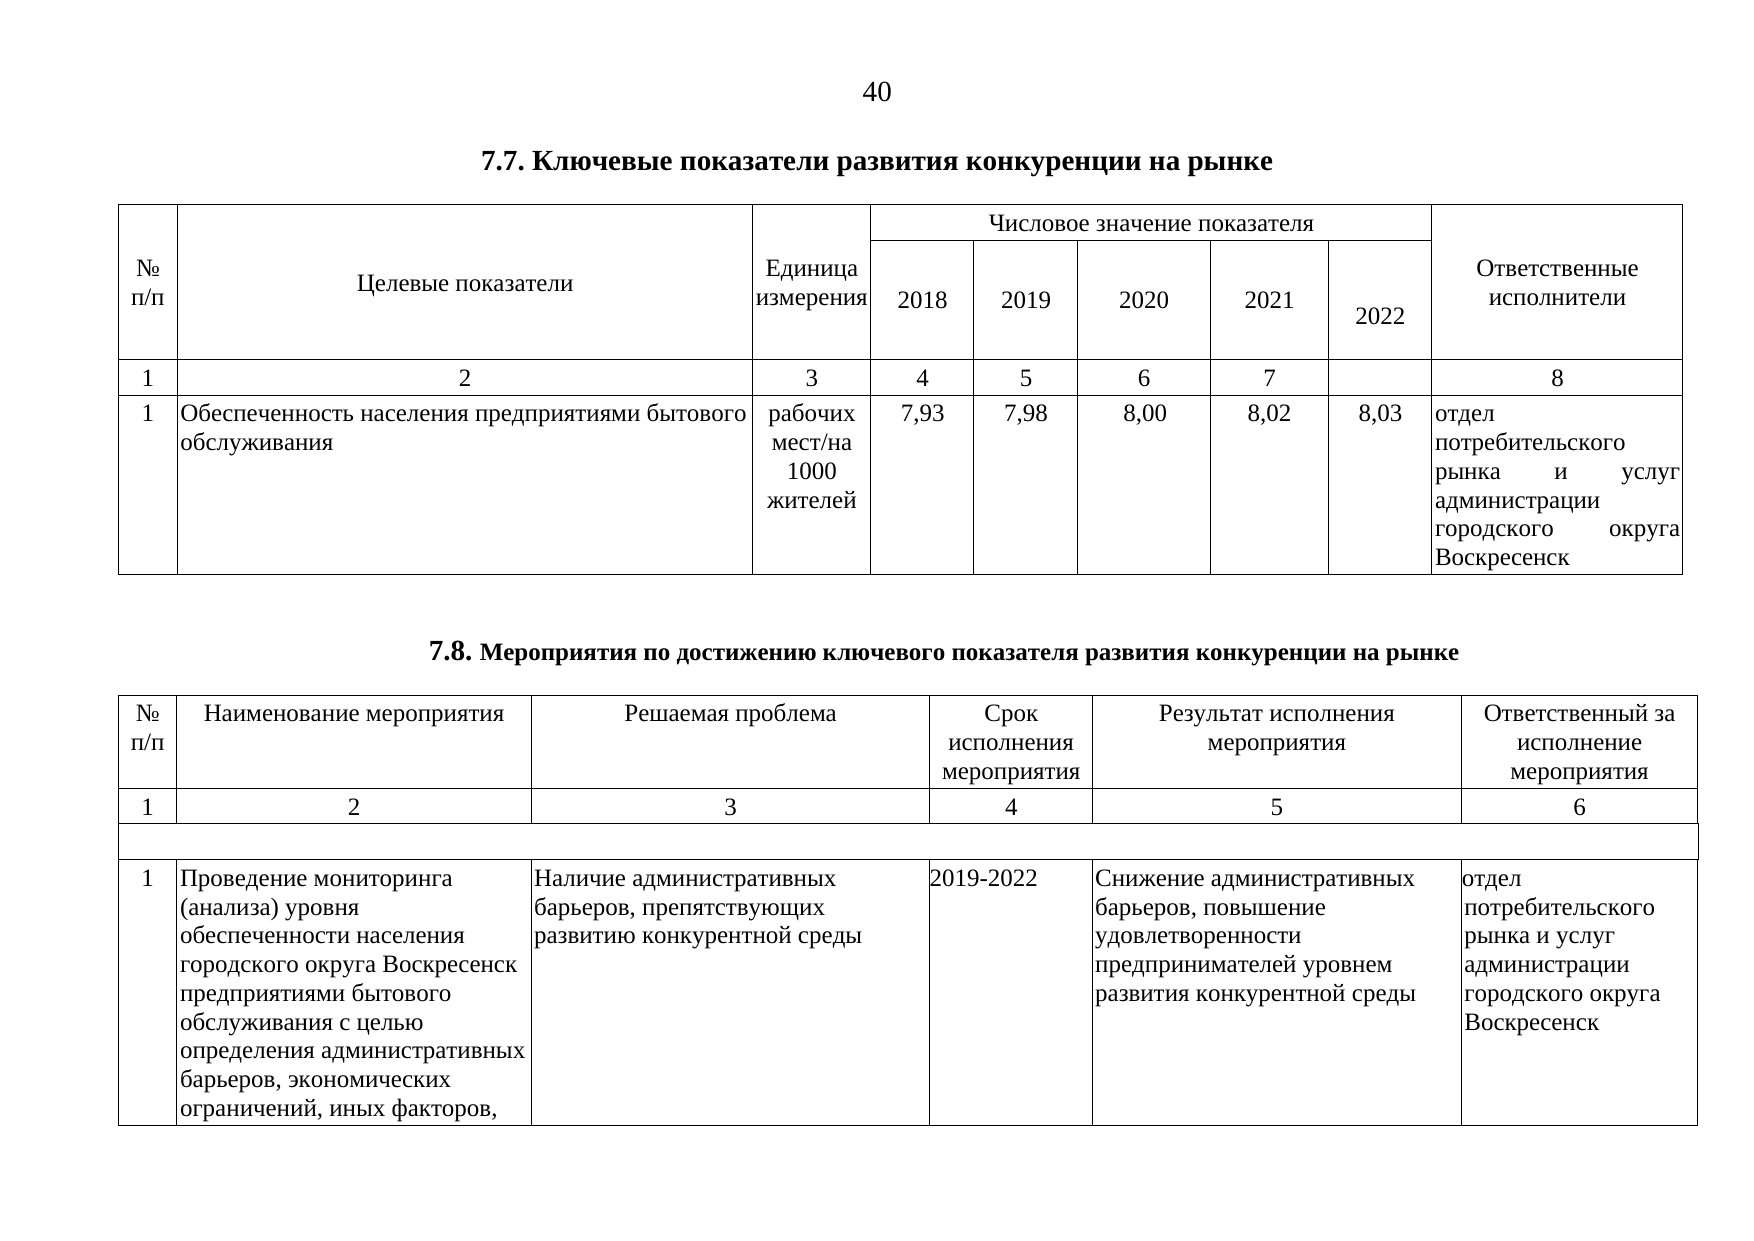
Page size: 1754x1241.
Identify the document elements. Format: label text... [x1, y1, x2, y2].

table_cell 7,98 [974, 396, 1077, 574]
table_cell 3 [532, 789, 929, 823]
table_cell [177, 860, 531, 1124]
table_cell 2 [178, 360, 752, 394]
table_cell 2022 [1329, 241, 1431, 359]
table_header Наименование мероприятия [177, 696, 531, 788]
table_cell [119, 824, 1698, 859]
table_cell 4 [871, 360, 973, 394]
table_header Ответственный за исполнение мероприятия [1462, 696, 1697, 788]
table_header Ответственные исполнители [1432, 205, 1682, 359]
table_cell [532, 860, 929, 1124]
table_header Решаемая проблема [532, 696, 929, 788]
table_header Результат исполнения мероприятия [1093, 696, 1461, 788]
table_cell 1 [119, 789, 176, 823]
table_cell [1329, 360, 1431, 394]
table_cell 5 [1093, 789, 1461, 823]
table_header Числовое значение показателя [871, 205, 1431, 240]
table_cell рабочих мест/на 1000 жителей [753, 396, 870, 574]
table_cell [1462, 860, 1697, 1124]
table_cell 3 [753, 360, 870, 394]
table_cell 2019 [974, 241, 1077, 359]
table_cell 8,00 [1078, 396, 1210, 574]
table_cell отдел потребительского рынка и услуг администрации городского округа Воскресенск [1432, 396, 1682, 574]
table_cell 2019-2022 [930, 860, 1092, 1124]
table_header № п/п [119, 205, 177, 359]
table_cell Обеспеченность населения предприятиями бытового обслуживания [178, 396, 752, 574]
table_header № п/п [119, 696, 176, 788]
table_cell 2 [177, 789, 531, 823]
table_cell 6 [1462, 789, 1697, 823]
table_header Срок исполнения мероприятия [930, 696, 1092, 788]
table_cell 2020 [1078, 241, 1210, 359]
table_cell 2021 [1211, 241, 1328, 359]
table_cell 8 [1432, 360, 1682, 394]
table_header Единица измерения [753, 205, 870, 359]
table_cell 8,02 [1211, 396, 1328, 574]
table_cell 8,03 [1329, 396, 1431, 574]
table_cell 7 [1211, 360, 1328, 394]
table_cell 4 [930, 789, 1092, 823]
table_cell 1 [119, 860, 176, 1124]
table_cell 1 [119, 360, 177, 394]
text 7.8. Мероприятия по достижению ключевого показателя развития конкуренции на рынке [252, 633, 1636, 667]
table_cell 7,93 [871, 396, 973, 574]
table_cell 2018 [871, 241, 973, 359]
table_cell 6 [1078, 360, 1210, 394]
text 7.7. Ключевые показатели развития конкуренции на рынке [118, 143, 1636, 177]
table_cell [1093, 860, 1461, 1124]
table_header Целевые показатели [178, 205, 752, 359]
table_cell 5 [974, 360, 1077, 394]
table_cell 1 [119, 396, 177, 574]
